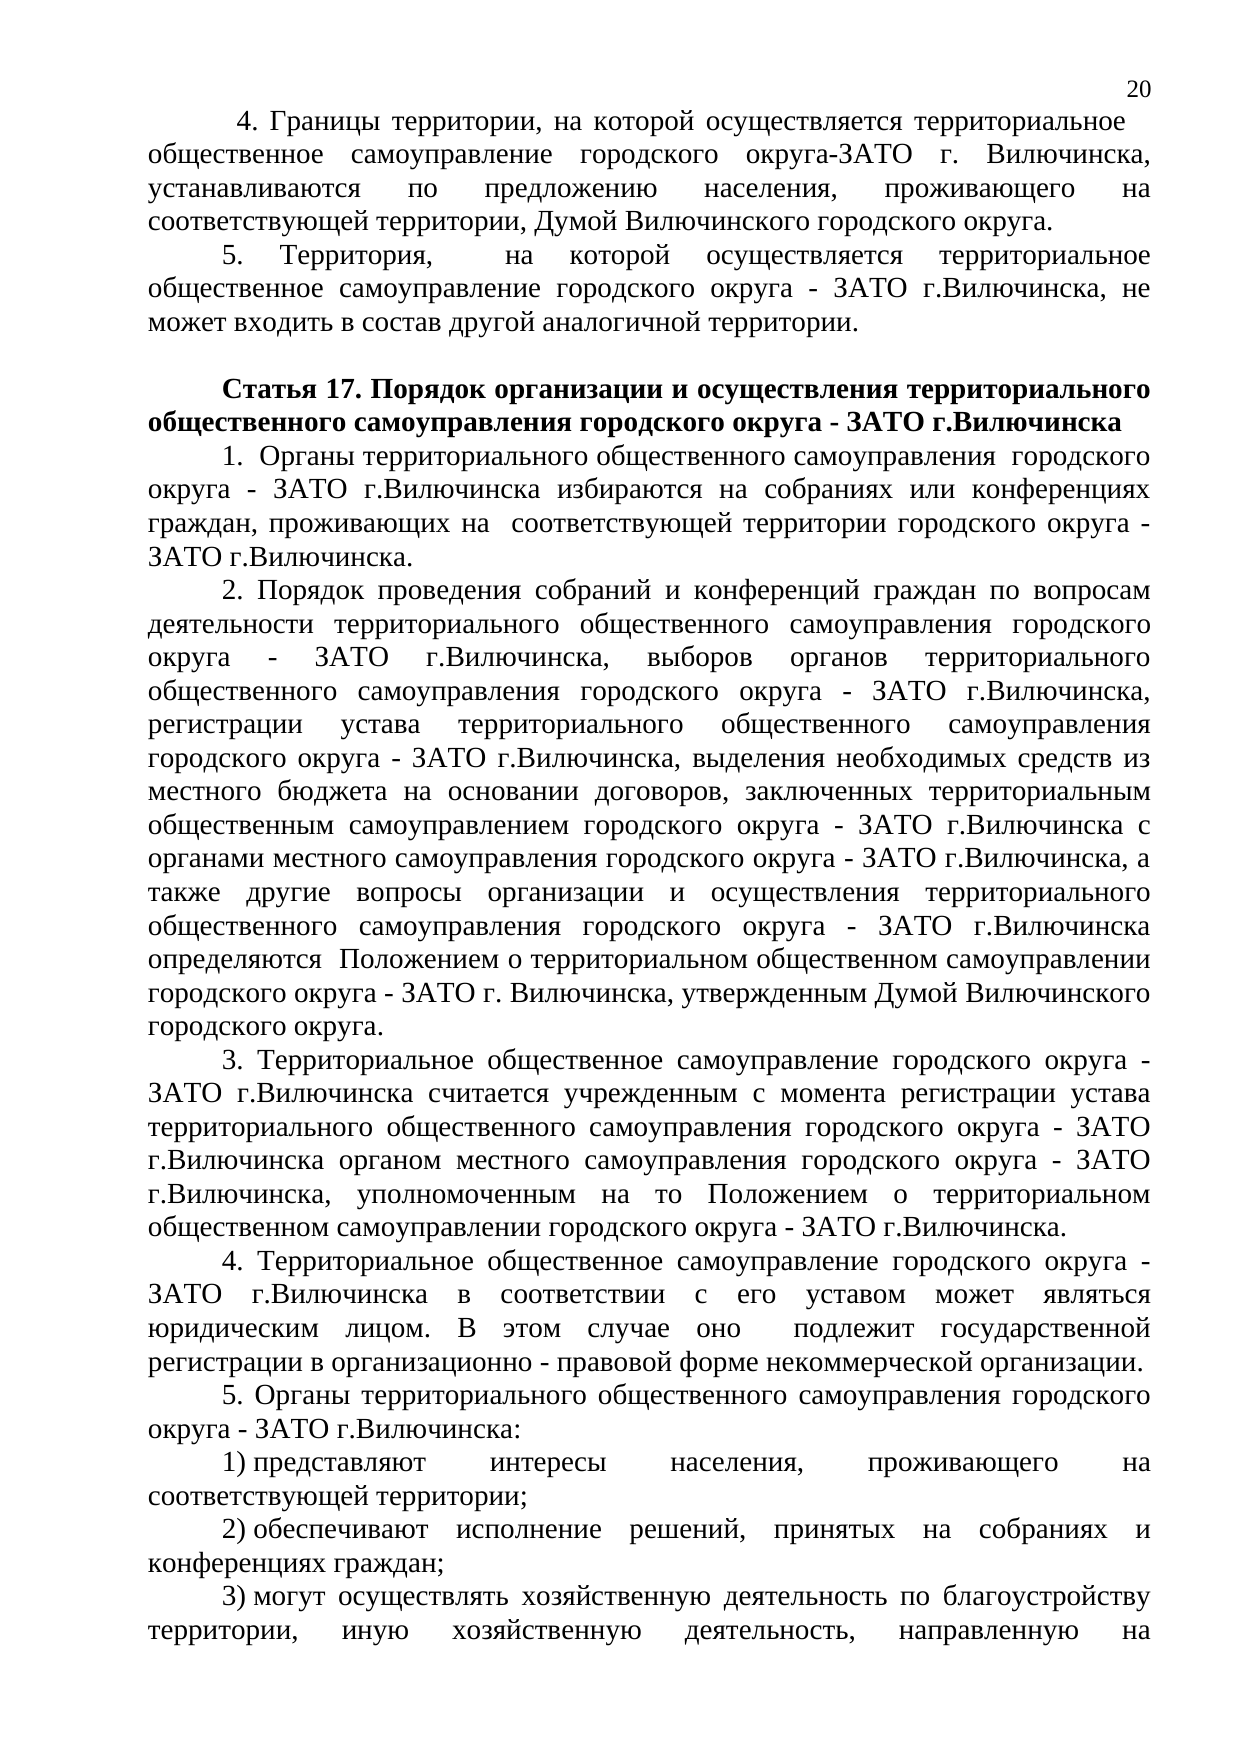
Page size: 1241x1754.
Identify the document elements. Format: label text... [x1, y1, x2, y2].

text 1. Органы территориального общественного самоуправления городского округа - ЗАТО г.Вилючинска избираются на собраниях или конференциях граждан, проживающих на соответствующей территории городского округа - ЗАТО г.Вилючинска. [148, 438, 1152, 572]
text 2. Порядок проведения собраний и конференций граждан по вопросам деятельности территориального общественного самоуправления городского округа - ЗАТО г.Вилючинска, выборов органов территориального общественного самоуправления городского округа - ЗАТО г.Вилючинска, регистрации устава территориального общественного самоуправления городского округа - ЗАТО г.Вилючинска, выделения необходимых средств из местного бюджета на основании договоров, заключенных территориальным общественным самоуправлением городского округа - ЗАТО г.Вилючинска с органами местного самоуправления городского округа - ЗАТО г.Вилючинска, а также другие вопросы организации и осуществления территориального общественного самоуправления городского округа - ЗАТО г.Вилючинска определяются Положением о территориальном общественном самоуправлении городского округа - ЗАТО г. Вилючинска, утвержденным Думой Вилючинского городского округа. [148, 572, 1152, 1042]
text 4. Территориальное общественное самоуправление городского округа - ЗАТО г.Вилючинска в соответствии с его уставом может являться юридическим лицом. В этом случае оно подлежит государственной регистрации в организационно - правовой форме некоммерческой организации. [148, 1243, 1152, 1377]
text 3. Территориальное общественное самоуправление городского округа - ЗАТО г.Вилючинска считается учрежденным с момента регистрации устава территориального общественного самоуправления городского округа - ЗАТО г.Вилючинска органом местного самоуправления городского округа - ЗАТО г.Вилючинска, уполномоченным на то Положением о территориальном общественном самоуправлении городского округа - ЗАТО г.Вилючинска. [148, 1042, 1152, 1243]
text 5. Органы территориального общественного самоуправления городского округа - ЗАТО г.Вилючинска: [148, 1377, 1152, 1444]
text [148, 1578, 1152, 1646]
text 2) обеспечивают исполнение решений, принятых на собраниях и конференциях граждан; [148, 1511, 1152, 1578]
text 1) представляют интересы населения, проживающего на соответствующей территории; [148, 1444, 1152, 1511]
text 5. Территория, на которой осуществляется территориальное общественное самоуправление городского округа - ЗАТО г.Вилючинска, не может входить в состав другой аналогичной территории. [148, 237, 1152, 337]
text 4. Границы территории, на которой осуществляется территориальное общественное самоуправление городского округа-ЗАТО г. Вилючинска, устанавливаются по предложению населения, проживающего на соответствующей территории, Думой Вилючинского городского округа. [148, 103, 1152, 237]
text Статья 17. Порядок организации и осуществления территориального общественного самоуправления городского округа - ЗАТО г.Вилючинска [148, 371, 1152, 438]
